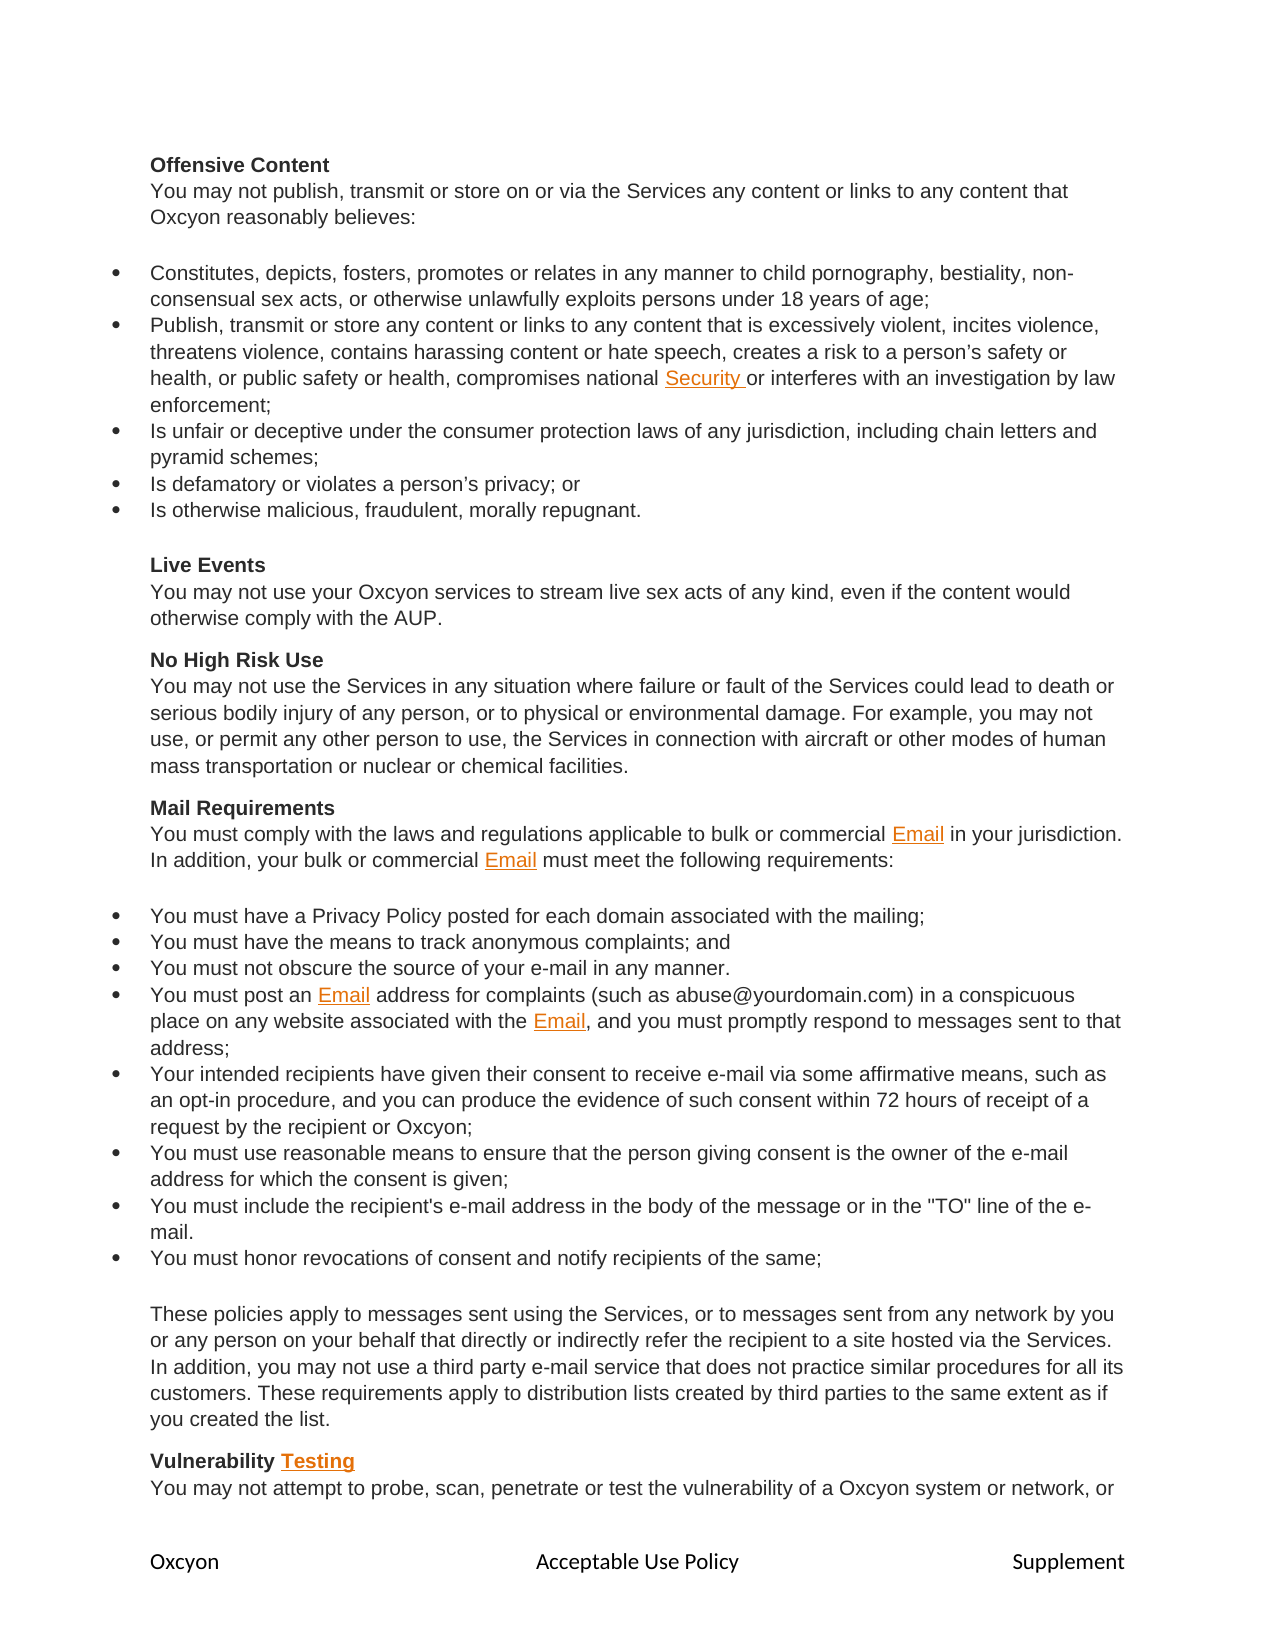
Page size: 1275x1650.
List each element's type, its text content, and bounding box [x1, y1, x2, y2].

list You must honor revocations of consent and notify recipients of the same; [112, 1244, 1125, 1270]
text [150, 150, 1125, 229]
list You must have a Privacy Policy posted for each domain associated with the mailing; [112, 901, 1125, 928]
text These policies apply to messages sent using the Services, or to messages sent from any network by you or any person on your behalf that directly or indirectly refer the recipient to a site hosted via the Services. In addition, you may not use a third party e-mail service that does not practice similar procedures for all its customers. These requirements apply to distribution lists created by third parties to the same extent as if you created the list. [150, 1299, 1125, 1431]
list Publish, transmit or store any content or links to any content that is excessively violent, incites violence, threatens violence, contains harassing content or hate speech, creates a risk to a person’s safety or health, or public safety or health, compromises national Security or interferes with an investigation by law enforcement; [112, 311, 1125, 416]
list You must include the recipient's e-mail address in the body of the message or in the "TO" line of the e-mail. [112, 1191, 1125, 1244]
list Is defamatory or violates a person’s privacy; or [112, 469, 1125, 495]
list Constitutes, depicts, fosters, promotes or relates in any manner to child pornography, bestiality, non-consensual sex acts, or otherwise unlawfully exploits persons under 18 years of age; [112, 258, 1125, 311]
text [150, 1447, 1125, 1499]
text Mail Requirements You must comply with the laws and regulations applicable to bulk or commercial Email in your jurisdiction. In addition, your bulk or commercial Email must meet the following requirements: [150, 793, 1125, 872]
list You must have the means to track anonymous complaints; and [112, 928, 1125, 954]
list Is unfair or deceptive under the consumer protection laws of any jurisdiction, including chain letters and pyramid schemes; [112, 416, 1125, 469]
text No High Risk Use You may not use the Services in any situation where failure or fault of the Services could lead to death or serious bodily injury of any person, or to physical or environmental damage. For example, you may not use, or permit any other person to use, the Services in connection with aircraft or other modes of human mass transportation or nuclear or chemical facilities. [150, 646, 1125, 777]
list You must use reasonable means to ensure that the person giving consent is the owner of the e-mail address for which the consent is given; [112, 1138, 1125, 1191]
list Is otherwise malicious, fraudulent, morally repugnant. [112, 495, 1125, 522]
list You must not obscure the source of your e-mail in any manner. [112, 954, 1125, 980]
list You must post an Email address for complaints (such as abuse@yourdomain.com) in a conspicuous place on any website associated with the Email, and you must promptly respond to messages sent to that address; [112, 980, 1125, 1059]
text Live Events You may not use your Oxcyon services to stream live sex acts of any kind, even if the content would otherwise comply with the AUP. [150, 551, 1125, 630]
list Your intended recipients have given their consent to receive e-mail via some affirmative means, such as an opt-in procedure, and you can produce the evidence of such consent within 72 hours of receipt of a request by the recipient or Oxcyon; [112, 1059, 1125, 1138]
